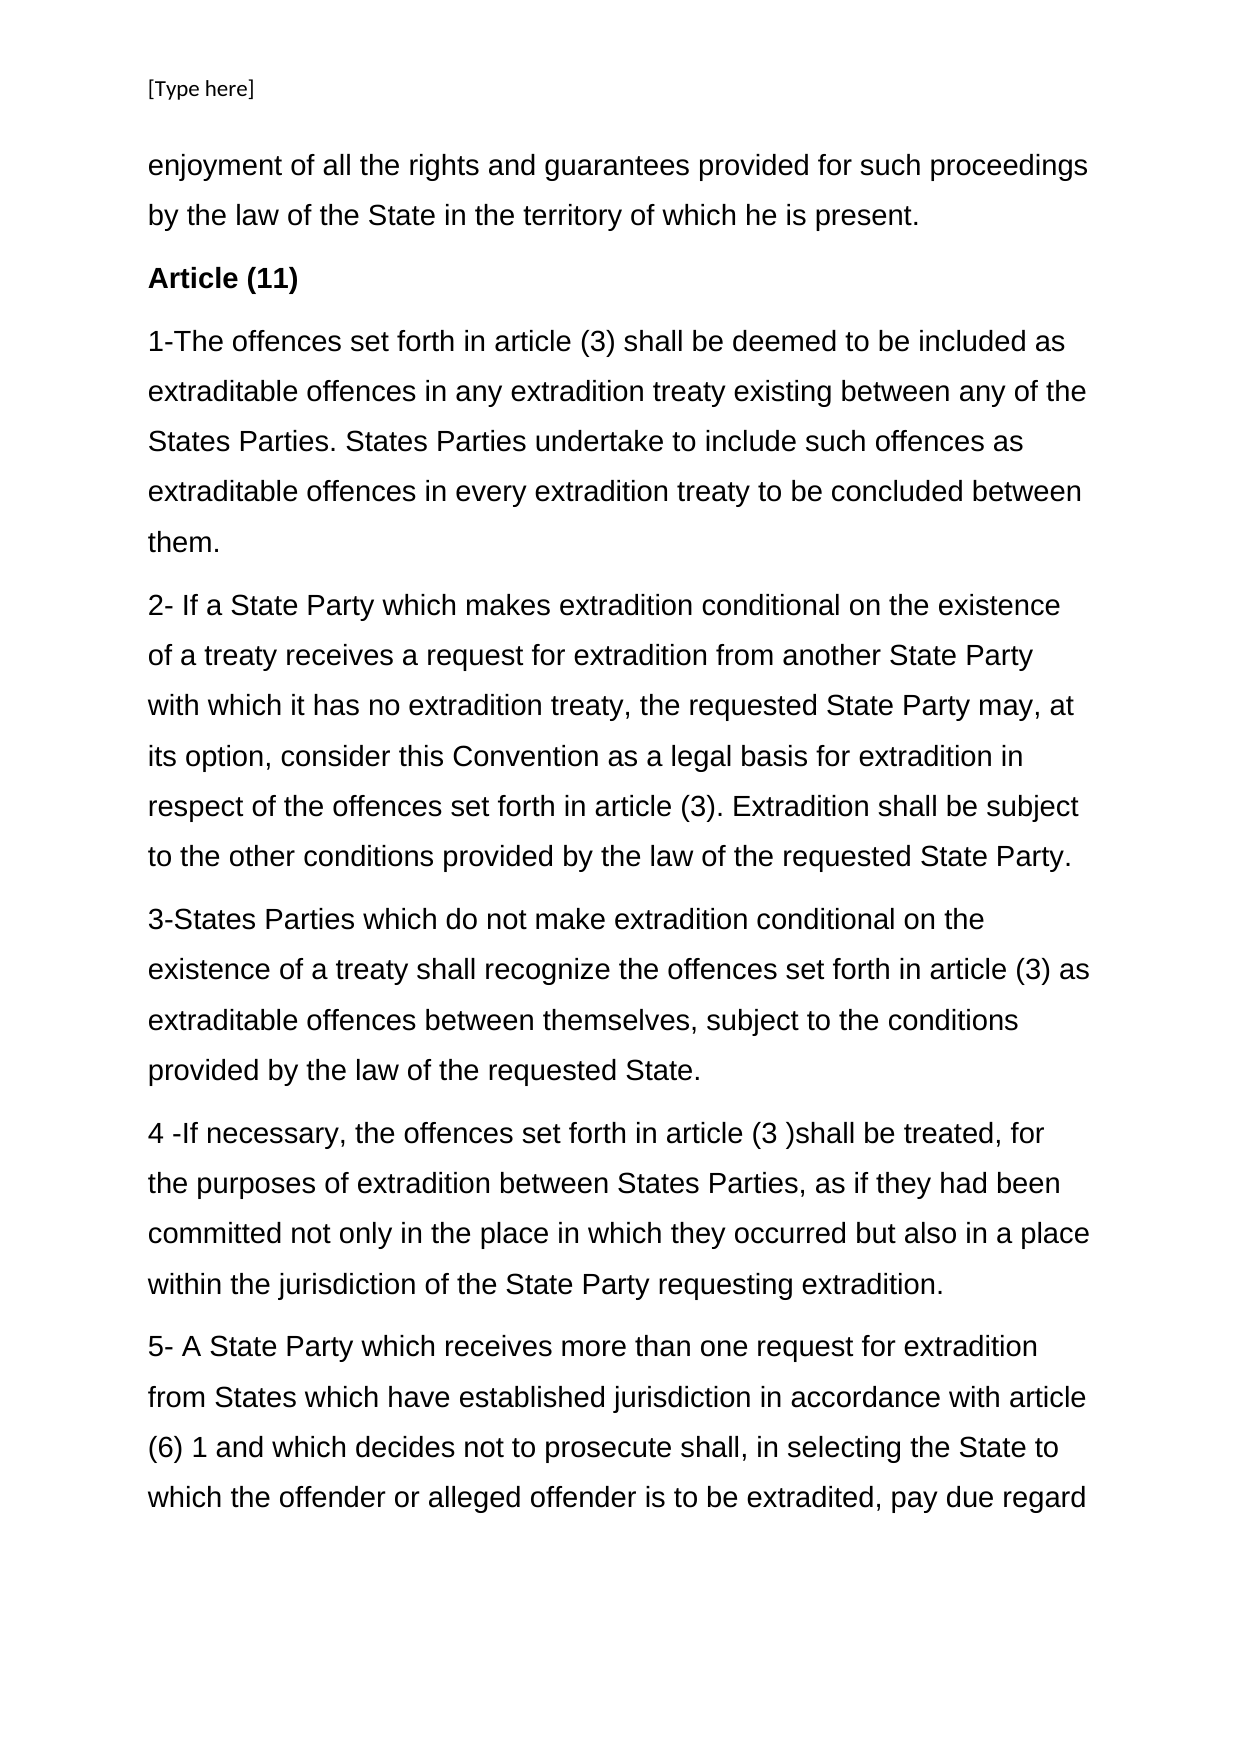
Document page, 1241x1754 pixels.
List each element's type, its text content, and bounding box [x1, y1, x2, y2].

text Article (11) [148, 261, 1093, 294]
text 2- If a State Party which makes extradition conditional on the existence of a treaty receives a request for extradition from another State Party with which it has no extradition treaty, the requested State Party may, at its option, consider this Convention as a legal basis for extradition in respect of the offences set forth in article (3). Extradition shall be subject to the other conditions provided by the law of the requested State Party. [148, 588, 1093, 873]
text 1-The offences set forth in article (3) shall be deemed to be included as extraditable offences in any extradition treaty existing between any of the States Parties. States Parties undertake to include such offences as extraditable offences in every extradition treaty to be concluded between them. [148, 323, 1093, 558]
text 4 -If necessary, the offences set forth in article (3 )shall be treated, for the purposes of extradition between States Parties, as if they had been committed not only in the place in which they occurred but also in a place within the jurisdiction of the State Party requesting extradition. [148, 1116, 1093, 1300]
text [148, 1329, 1093, 1514]
text 3-States Parties which do not make extradition conditional on the existence of a treaty shall recognize the offences set forth in article (3) as extraditable offences between themselves, subject to the conditions provided by the law of the requested State. [148, 902, 1093, 1086]
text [148, 148, 1093, 231]
